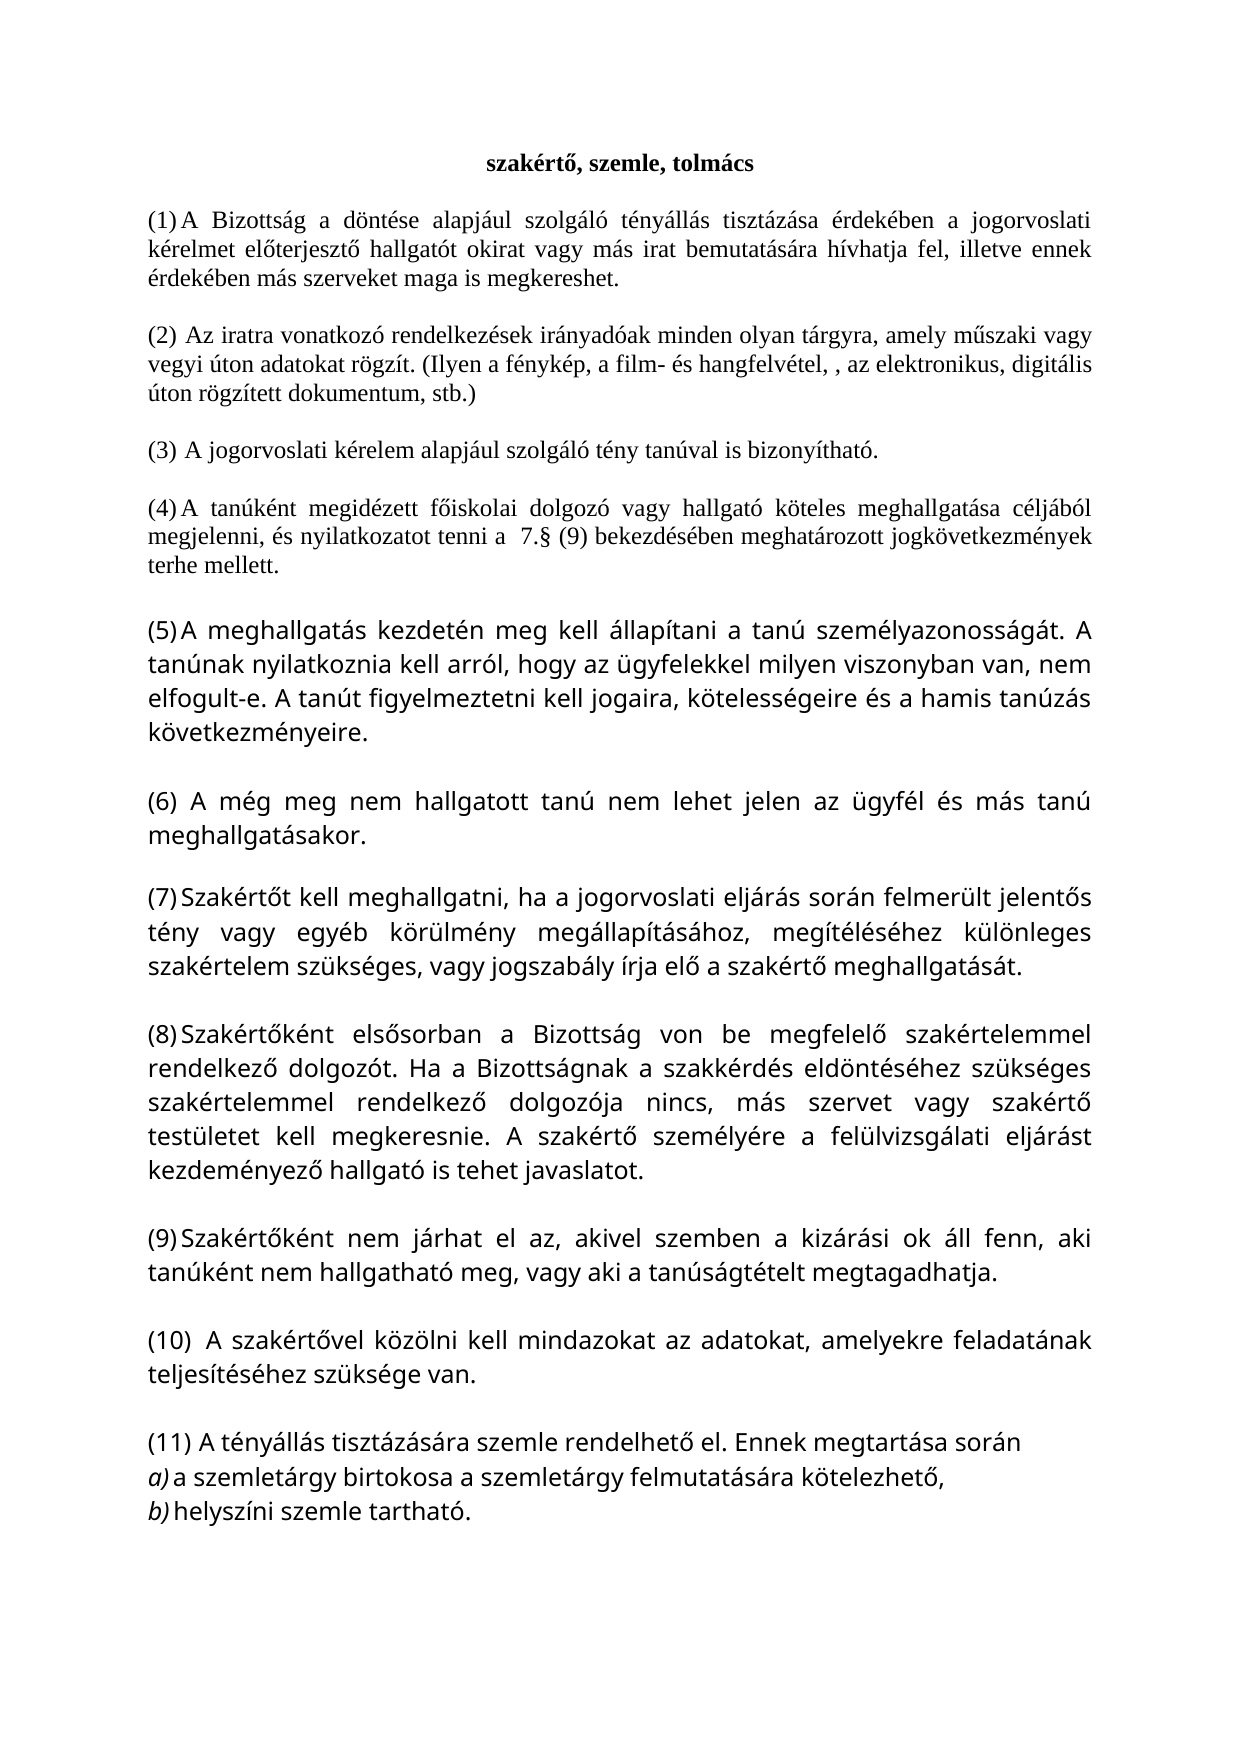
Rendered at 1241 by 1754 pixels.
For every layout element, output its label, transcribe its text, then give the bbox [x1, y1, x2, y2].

text (4) A tanúként megidézett főiskolai dolgozó vagy hallgató köteles meghallgatása céljából megjelenni, és nyilatkozatot tenni a 7.§ (9) bekezdésében meghatározott jogkövetkezmények terhe mellett. [148, 493, 1093, 579]
text (7) Szakértőt kell meghallgatni, ha a jogorvoslati eljárás során felmerült jelentős tény vagy egyéb körülmény megállapításához, megítéléséhez különleges szakértelem szükséges, vagy jogszabály írja elő a szakértő meghallgatását. [148, 880, 1093, 982]
text (10) A szakértővel közölni kell mindazokat az adatokat, amelyekre feladatának teljesítéséhez szüksége van. [148, 1323, 1093, 1391]
text (3) A jogorvoslati kérelem alapjául szolgáló tény tanúval is bizonyítható. [148, 435, 1093, 464]
text szakértő, szemle, tolmács [148, 148, 1093, 176]
text (6) A még meg nem hallgatott tanú nem lehet jelen az ügyfél és más tanú meghallgatásakor. [148, 783, 1093, 851]
text (5) A meghallgatás kezdetén meg kell állapítani a tanú személyazonosságát. A tanúnak nyilatkoznia kell arról, hogy az ügyfelekkel milyen viszonyban van, nem elfogult-e. A tanút figyelmeztetni kell jogaira, kötelességeire és a hamis tanúzás következményeire. [148, 613, 1093, 749]
text (8) Szakértőként elsősorban a Bizottság von be megfelelő szakértelemmel rendelkező dolgozót. Ha a Bizottságnak a szakkérdés eldöntéséhez szükséges szakértelemmel rendelkező dolgozója nincs, más szervet vagy szakértő testületet kell megkeresnie. A szakértő személyére a felülvizsgálati eljárást kezdeményező hallgató is tehet javaslatot. [148, 1016, 1093, 1187]
text a) a szemletárgy birtokosa a szemletárgy felmutatására kötelezhető, [148, 1459, 1093, 1493]
text (11) A tényállás tisztázására szemle rendelhető el. Ennek megtartása során [148, 1425, 1093, 1459]
text (1) A Bizottság a döntése alapjául szolgáló tényállás tisztázása érdekében a jogorvoslati kérelmet előterjesztő hallgatót okirat vagy más irat bemutatására hívhatja fel, illetve ennek érdekében más szerveket maga is megkereshet. [148, 205, 1093, 291]
text (2) Az iratra vonatkozó rendelkezések irányadóak minden olyan tárgyra, amely műszaki vagy vegyi úton adatokat rögzít. (Ilyen a fénykép, a film- és hangfelvétel, , az elektronikus, digitális úton rögzített dokumentum, stb.) [148, 320, 1093, 406]
text b) helyszíni szemle tartható. [148, 1493, 1093, 1527]
text (9) Szakértőként nem járhat el az, akivel szemben a kizárási ok áll fenn, aki tanúként nem hallgatható meg, vagy aki a tanúságtételt megtagadhatja. [148, 1221, 1093, 1289]
